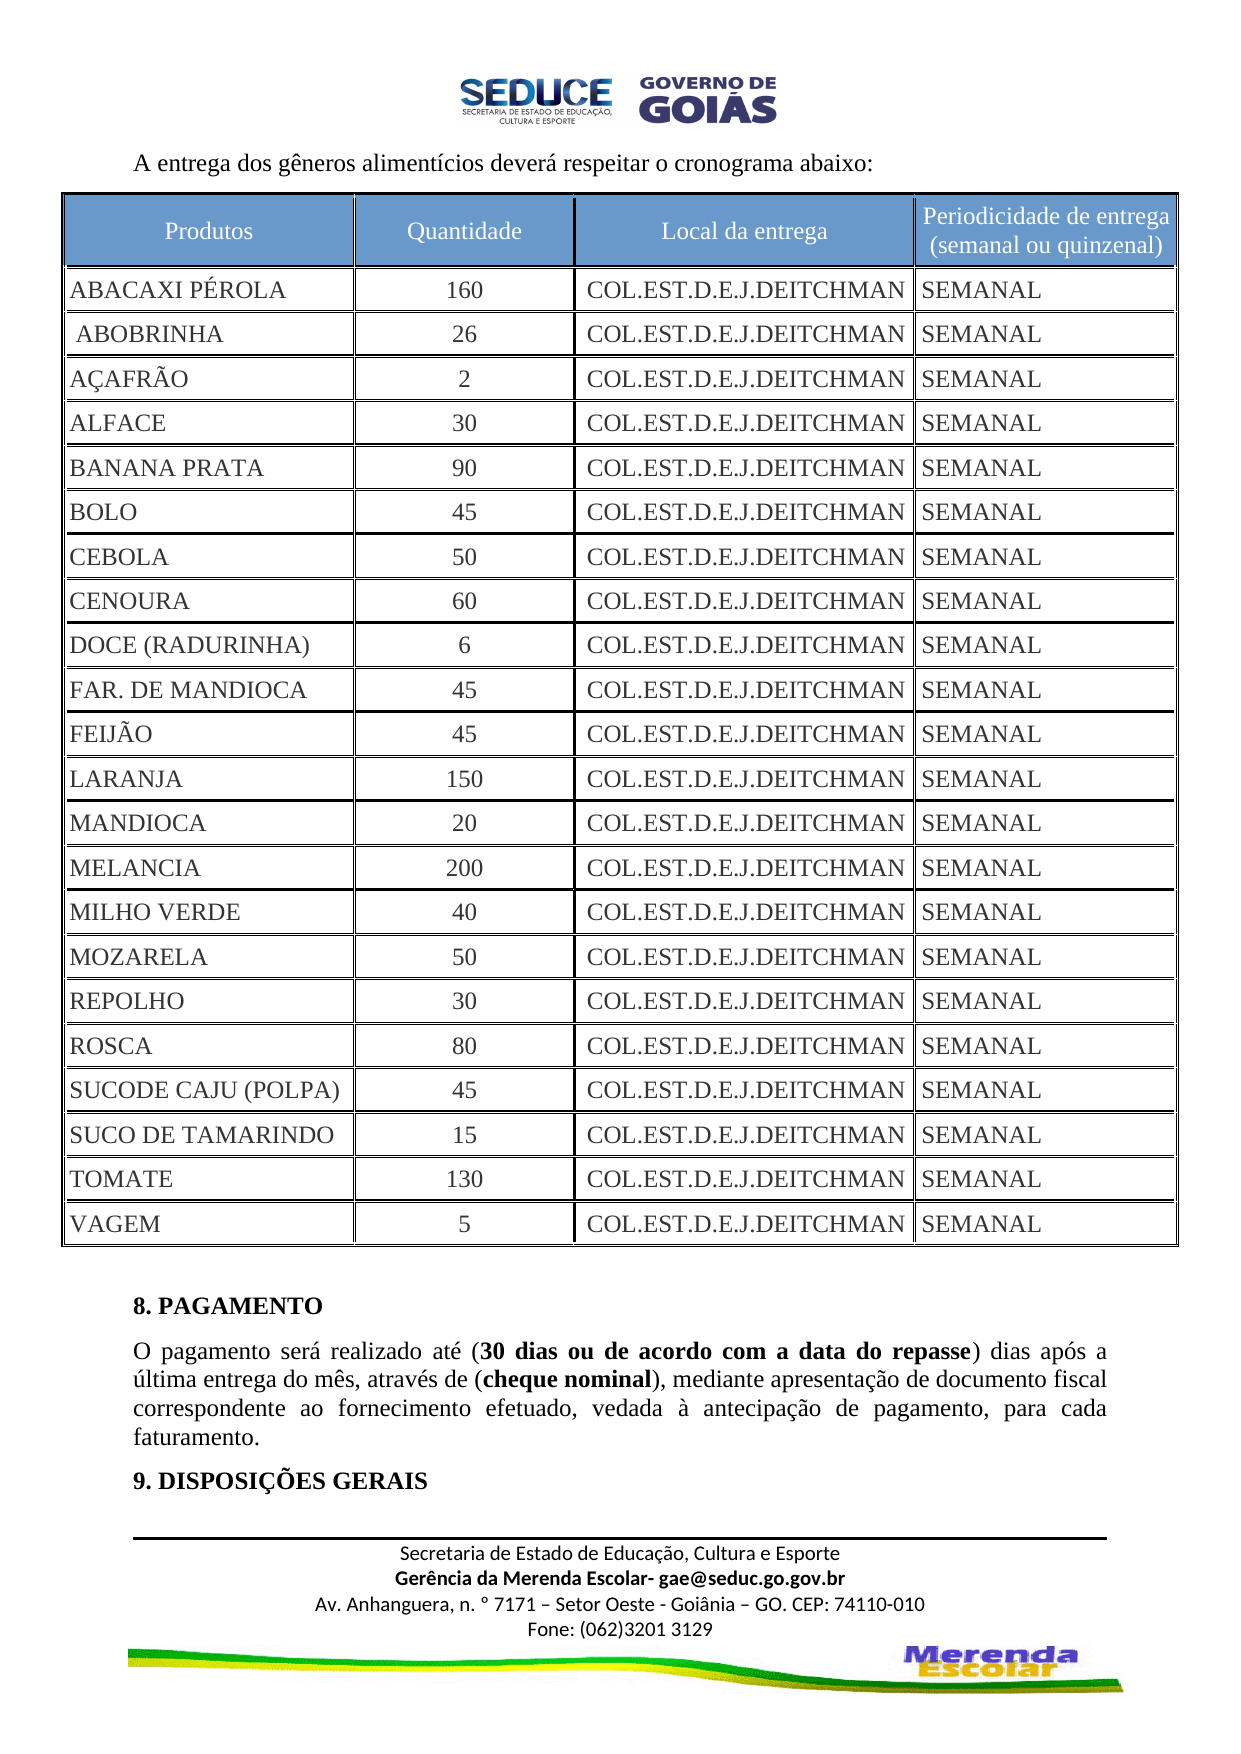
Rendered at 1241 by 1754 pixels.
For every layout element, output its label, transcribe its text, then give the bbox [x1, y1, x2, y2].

table_cell FAR. DE MANDIOCA [63, 666, 354, 710]
table_cell 30 [356, 402, 573, 443]
table_cell SUCO DE TAMARINDO [65, 1110, 353, 1155]
table_cell 40 [356, 891, 573, 932]
table_cell SEMANAL [915, 577, 1177, 621]
table_cell 130 [356, 1158, 573, 1199]
table_cell 30 [356, 980, 573, 1021]
table_cell SEMANAL [916, 844, 1176, 888]
table_cell COL.EST.D.E.J.DEITCHMAN [576, 1069, 913, 1110]
table_cell SEMANAL [916, 710, 1176, 754]
table_cell SEMANAL [916, 1021, 1176, 1066]
text O pagamento será realizado até (30 dias ou de acordo com a data do repasse) dias após a última entrega do mês, através de (cheque nominal), mediante apresentação de documento fiscal correspondente ao fornecimento efetuado, vedada à antecipação de pagamento, para cada faturamento. [133, 1336, 1107, 1451]
table_cell SEMANAL [915, 1199, 1176, 1244]
table_cell COL.EST.D.E.J.DEITCHMAN [576, 1025, 913, 1066]
table_cell MOZARELA [65, 933, 353, 977]
table_cell COL.EST.D.E.J.DEITCHMAN [576, 669, 913, 710]
table_cell SEMANAL [916, 799, 1176, 843]
table_cell CEBOLA [65, 532, 353, 577]
table_cell COL.EST.D.E.J.DEITCHMAN [576, 358, 913, 399]
table_cell 80 [356, 1025, 573, 1066]
table_cell MELANCIA [65, 844, 353, 888]
table_cell SUCODE CAJU (POLPA) [63, 1066, 354, 1110]
table_header Periodicidade de entrega (semanal ou quinzenal) [915, 195, 1176, 265]
table_cell 2 [356, 358, 573, 399]
table_cell 15 [356, 1114, 573, 1155]
table_cell LARANJA [65, 755, 353, 799]
table_cell SEMANAL [916, 933, 1176, 977]
table_cell SEMANAL [915, 1155, 1177, 1199]
table_cell COL.EST.D.E.J.DEITCHMAN [574, 1203, 915, 1244]
table_cell SEMANAL [916, 621, 1176, 666]
table_cell 26 [356, 313, 573, 354]
table_cell COL.EST.D.E.J.DEITCHMAN [576, 624, 913, 666]
table_cell REPOLHO [63, 977, 354, 1021]
table_cell SEMANAL [915, 488, 1177, 532]
table_cell 50 [356, 535, 573, 577]
table_cell COL.EST.D.E.J.DEITCHMAN [576, 313, 913, 354]
table_cell COL.EST.D.E.J.DEITCHMAN [576, 847, 913, 888]
table_cell 60 [356, 580, 573, 621]
table_cell COL.EST.D.E.J.DEITCHMAN [576, 980, 913, 1021]
text A entrega dos gêneros alimentícios deverá respeitar o cronograma abaixo: [133, 148, 1107, 176]
table_cell MILHO VERDE [63, 888, 353, 932]
table_cell COL.EST.D.E.J.DEITCHMAN [576, 1114, 913, 1155]
table_header Local da entrega [574, 195, 915, 265]
table_cell 45 [356, 669, 573, 710]
table_cell 6 [356, 624, 573, 666]
table_cell SEMANAL [915, 1066, 1177, 1110]
table_cell 45 [356, 1069, 573, 1110]
table_cell COL.EST.D.E.J.DEITCHMAN [576, 535, 913, 577]
table_cell VAGEM [65, 1199, 354, 1244]
table_cell COL.EST.D.E.J.DEITCHMAN [576, 447, 913, 488]
table_cell COL.EST.D.E.J.DEITCHMAN [576, 758, 913, 799]
text 9. DISPOSIÇÕES GERAIS [133, 1466, 1107, 1495]
table_cell ROSCA [65, 1021, 353, 1066]
table_cell ABOBRINHA [63, 310, 354, 354]
table_header Quantidade [355, 194, 574, 265]
table_cell 200 [356, 847, 573, 888]
table_cell COL.EST.D.E.J.DEITCHMAN [576, 1158, 913, 1199]
table_cell BOLO [63, 488, 354, 532]
table_cell AÇAFRÃO [65, 354, 353, 399]
table_cell 45 [356, 713, 573, 754]
table_cell COL.EST.D.E.J.DEITCHMAN [576, 402, 913, 443]
table_cell SEMANAL [916, 888, 1177, 932]
table_cell 5 [355, 1203, 574, 1244]
table_cell COL.EST.D.E.J.DEITCHMAN [576, 713, 913, 754]
table_cell COL.EST.D.E.J.DEITCHMAN [576, 580, 913, 621]
table_cell ALFACE [63, 399, 354, 443]
table_cell COL.EST.D.E.J.DEITCHMAN [576, 891, 913, 932]
table_cell SEMANAL [916, 532, 1176, 577]
table_cell MANDIOCA [65, 799, 353, 843]
table_cell ABACAXI PÉROLA [65, 265, 353, 310]
table_cell COL.EST.D.E.J.DEITCHMAN [576, 491, 913, 532]
table_cell SEMANAL [916, 443, 1176, 488]
table_cell SEMANAL [915, 666, 1177, 710]
table_header Produtos [65, 195, 354, 265]
table_cell 150 [356, 758, 573, 799]
table_cell COL.EST.D.E.J.DEITCHMAN [576, 802, 913, 843]
text 8. PAGAMENTO [133, 1291, 1107, 1320]
table_cell 160 [356, 269, 573, 310]
table_cell FEIJÃO [65, 710, 353, 754]
table_cell 20 [356, 802, 573, 843]
table_cell DOCE (RADURINHA) [65, 621, 353, 666]
table_cell COL.EST.D.E.J.DEITCHMAN [576, 269, 913, 310]
table_cell SEMANAL [915, 399, 1177, 443]
table_cell SEMANAL [916, 755, 1176, 799]
table_cell SEMANAL [915, 977, 1177, 1021]
table_cell BANANA PRATA [65, 443, 353, 488]
table_cell TOMATE [63, 1155, 354, 1199]
table_cell SEMANAL [916, 265, 1176, 310]
table_cell 45 [356, 491, 573, 532]
table_cell SEMANAL [916, 1110, 1176, 1155]
table_cell SEMANAL [916, 354, 1176, 399]
table_cell COL.EST.D.E.J.DEITCHMAN [576, 936, 913, 977]
picture [460, 73, 780, 129]
table_cell CENOURA [63, 577, 354, 621]
table_cell 90 [356, 447, 573, 488]
table_cell SEMANAL [915, 310, 1177, 354]
table_cell 50 [356, 936, 573, 977]
